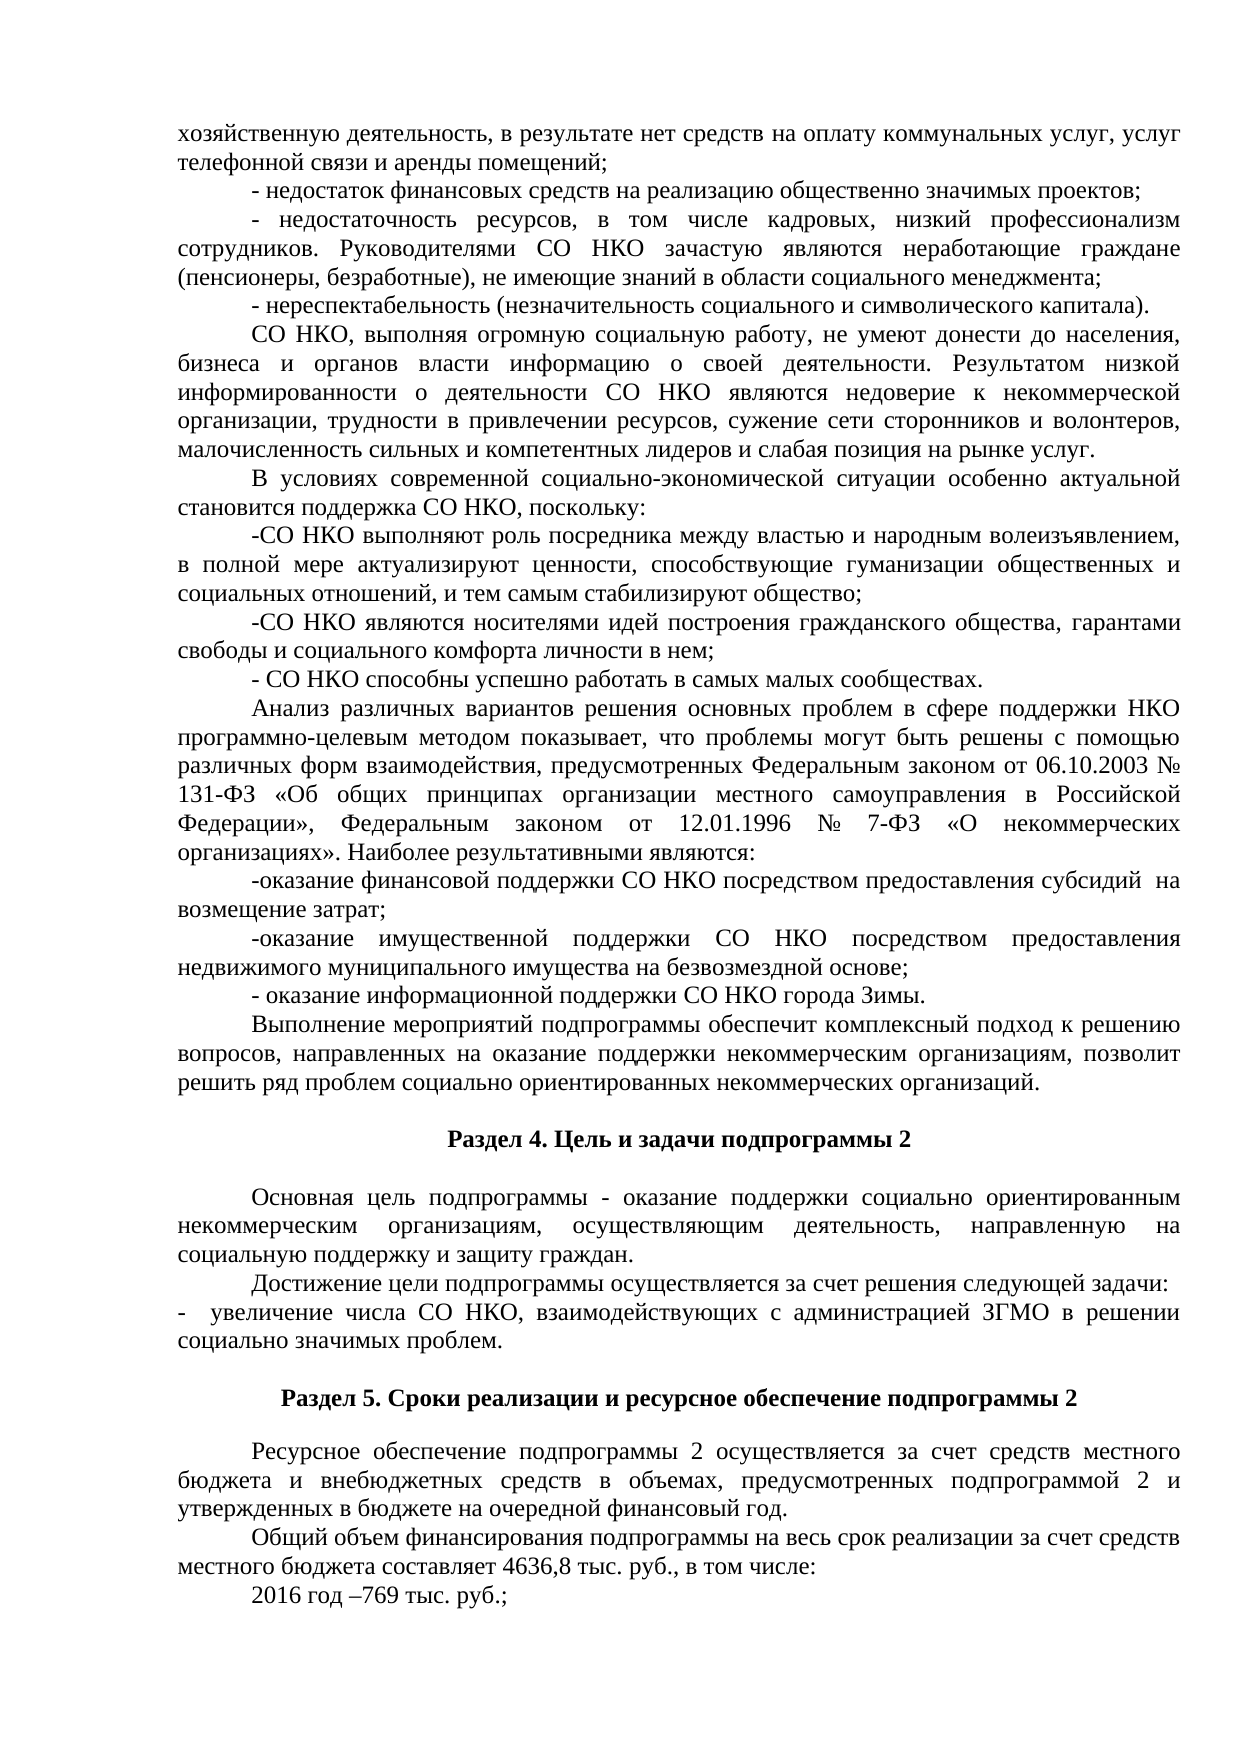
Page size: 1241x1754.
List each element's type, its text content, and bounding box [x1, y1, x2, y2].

text Ресурсное обеспечение подпрограммы 2 осуществляется за счет средств местного бюджета и внебюджетных средств в объемах, предусмотренных подпрограммой 2 и утвержденных в бюджете на очередной финансовый год. [177, 1436, 1181, 1522]
text - СО НКО способны успешно работать в самых малых сообществах. [177, 664, 1181, 693]
text - недостаточность ресурсов, в том числе кадровых, низкий профессионализм сотрудников. Руководителями СО НКО зачастую являются неработающие граждане (пенсионеры, безработные), не имеющие знаний в области социального менеджмента; [177, 204, 1181, 291]
text - нереспектабельность (незначительность социального и символического капитала). [177, 291, 1181, 319]
text Достижение цели подпрограммы осуществляется за счет решения следующей задачи: [177, 1268, 1181, 1297]
text Раздел 4. Цель и задачи подпрограммы 2 [177, 1124, 1181, 1153]
text - оказание информационной поддержки СО НКО города Зимы. [177, 981, 1181, 1009]
text - недостаток финансовых средств на реализацию общественно значимых проектов; [177, 176, 1181, 204]
text Общий объем финансирования подпрограммы на весь срок реализации за счет средств местного бюджета составляет 4636,8 тыс. руб., в том числе: [177, 1522, 1181, 1580]
text Выполнение мероприятий подпрограммы обеспечит комплексный подход к решению вопросов, направленных на оказание поддержки некоммерческим организациям, позволит решить ряд проблем социально ориентированных некоммерческих организаций. [177, 1009, 1181, 1096]
text -СО НКО выполняют роль посредника между властью и народным волеизъявлением, в полной мере актуализируют ценности, способствующие гуманизации общественных и социальных отношений, и тем самым стабилизируют общество; [177, 521, 1181, 607]
text В условиях современной социально-экономической ситуации особенно актуальной становится поддержка СО НКО, поскольку: [177, 463, 1181, 521]
text СО НКО, выполняя огромную социальную работу, не умеют донести до населения, бизнеса и органов власти информацию о своей деятельности. Результатом низкой информированности о деятельности СО НКО являются недоверие к некоммерческой организации, трудности в привлечении ресурсов, сужение сети сторонников и волонтеров, малочисленность сильных и компетентных лидеров и слабая позиция на рынке услуг. [177, 319, 1181, 463]
text Анализ различных вариантов решения основных проблем в сфере поддержки НКО программно-целевым методом показывает, что проблемы могут быть решены с помощью различных форм взаимодействия, предусмотренных Федеральным законом от 06.10.2003 № 131-ФЗ «Об общих принципах организации местного самоуправления в Российской Федерации», Федеральным законом от 12.01.1996 № 7-ФЗ «О некоммерческих организациях». Наиболее результативными являются: [177, 693, 1181, 866]
text -СО НКО являются носителями идей построения гражданского общества, гарантами свободы и социального комфорта личности в нем; [177, 607, 1181, 664]
text 2016 год –769 тыс. руб.; [177, 1580, 1181, 1608]
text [177, 118, 1181, 176]
text Раздел 5. Сроки реализации и ресурсное обеспечение подпрограммы 2 [177, 1383, 1181, 1412]
text - увеличение числа СО НКО, взаимодействующих с администрацией ЗГМО в решении социально значимых проблем. [177, 1297, 1181, 1354]
text -оказание финансовой поддержки СО НКО посредством предоставления субсидий на возмещение затрат; [177, 866, 1181, 923]
text -оказание имущественной поддержки СО НКО посредством предоставления недвижимого муниципального имущества на безвозмездной основе; [177, 923, 1181, 981]
text Основная цель подпрограммы - оказание поддержки социально ориентированным некоммерческим организациям, осуществляющим деятельность, направленную на социальную поддержку и защиту граждан. [177, 1182, 1181, 1268]
